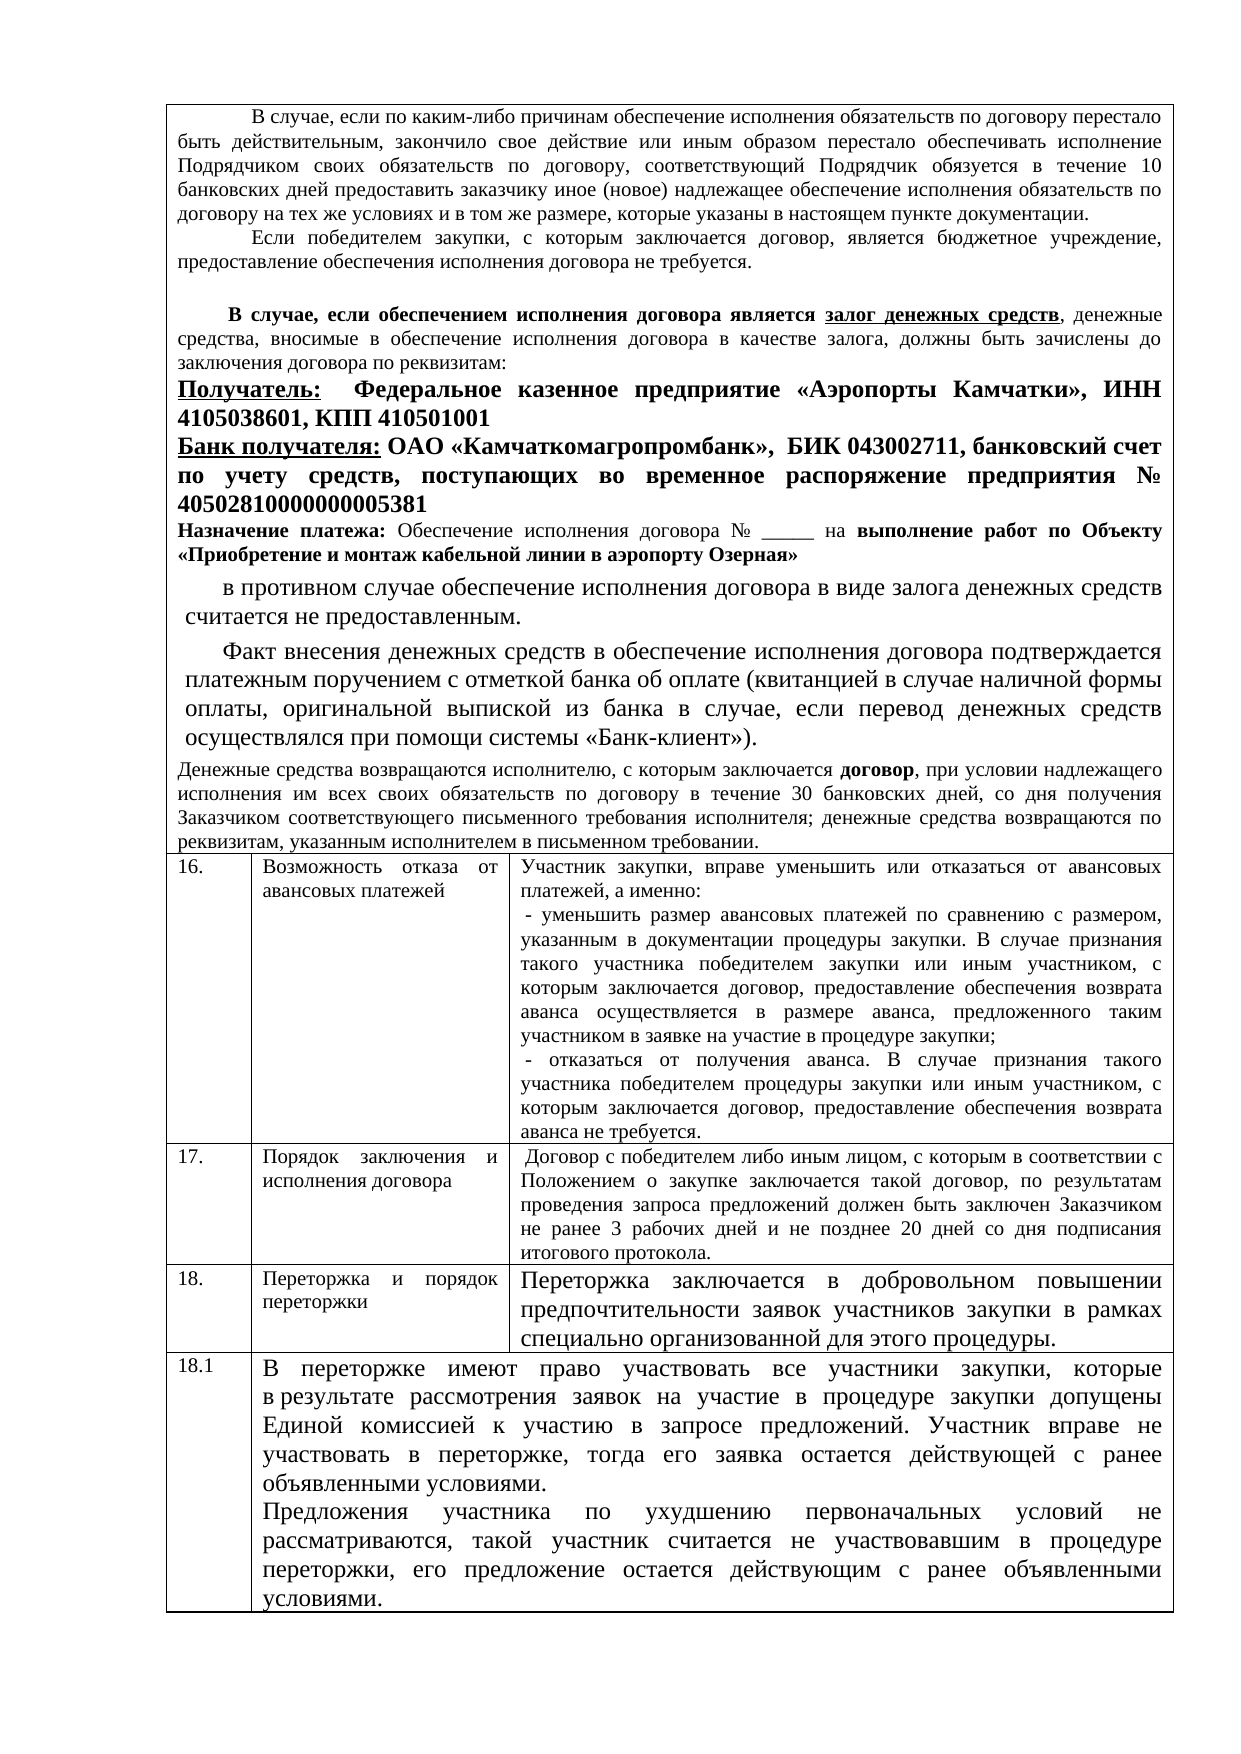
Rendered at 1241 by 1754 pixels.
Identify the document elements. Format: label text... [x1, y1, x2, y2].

table_cell Переторжка заключается в добровольном повышении предпочтительности заявок участников закупки в рамках специально организованной для этого процедуры. [510, 1265, 1173, 1352]
table_cell 16. [167, 854, 251, 1143]
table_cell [167, 105, 1173, 853]
table_cell Порядок заключения и исполнения договора [252, 1144, 509, 1264]
table_cell 17. [167, 1144, 251, 1264]
table_cell 18.1 [167, 1353, 251, 1611]
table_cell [252, 1353, 1173, 1611]
table_cell Возможность отказа от авансовых платежей [252, 854, 509, 1143]
table_cell 18. [167, 1265, 251, 1352]
table_cell Договор с победителем либо иным лицом, с которым в соответствии с Положением о закупке заключается такой договор, по результатам проведения запроса предложений должен быть заключен Заказчиком не ранее 3 рабочих дней и не позднее 20 дней со дня подписания итогового протокола. [510, 1144, 1173, 1264]
table_cell Участник закупки, вправе уменьшить или отказаться от авансовых платежей, а именно: - уменьшить размер авансовых платежей по сравнению с размером, указанным в документации процедуры закупки. В случае признания такого участника победителем закупки или иным участником, с которым заключается договор, предоставление обеспечения возврата аванса осуществляется в размере аванса, предложенного таким участником в заявке на участие в процедуре закупки; - отказаться от получения аванса. В случае признания такого участника победителем процедуры закупки или иным участником, с которым заключается договор, предоставление обеспечения возврата аванса не требуется. [510, 854, 1173, 1143]
table_cell Переторжка и порядок переторжки [252, 1265, 509, 1352]
